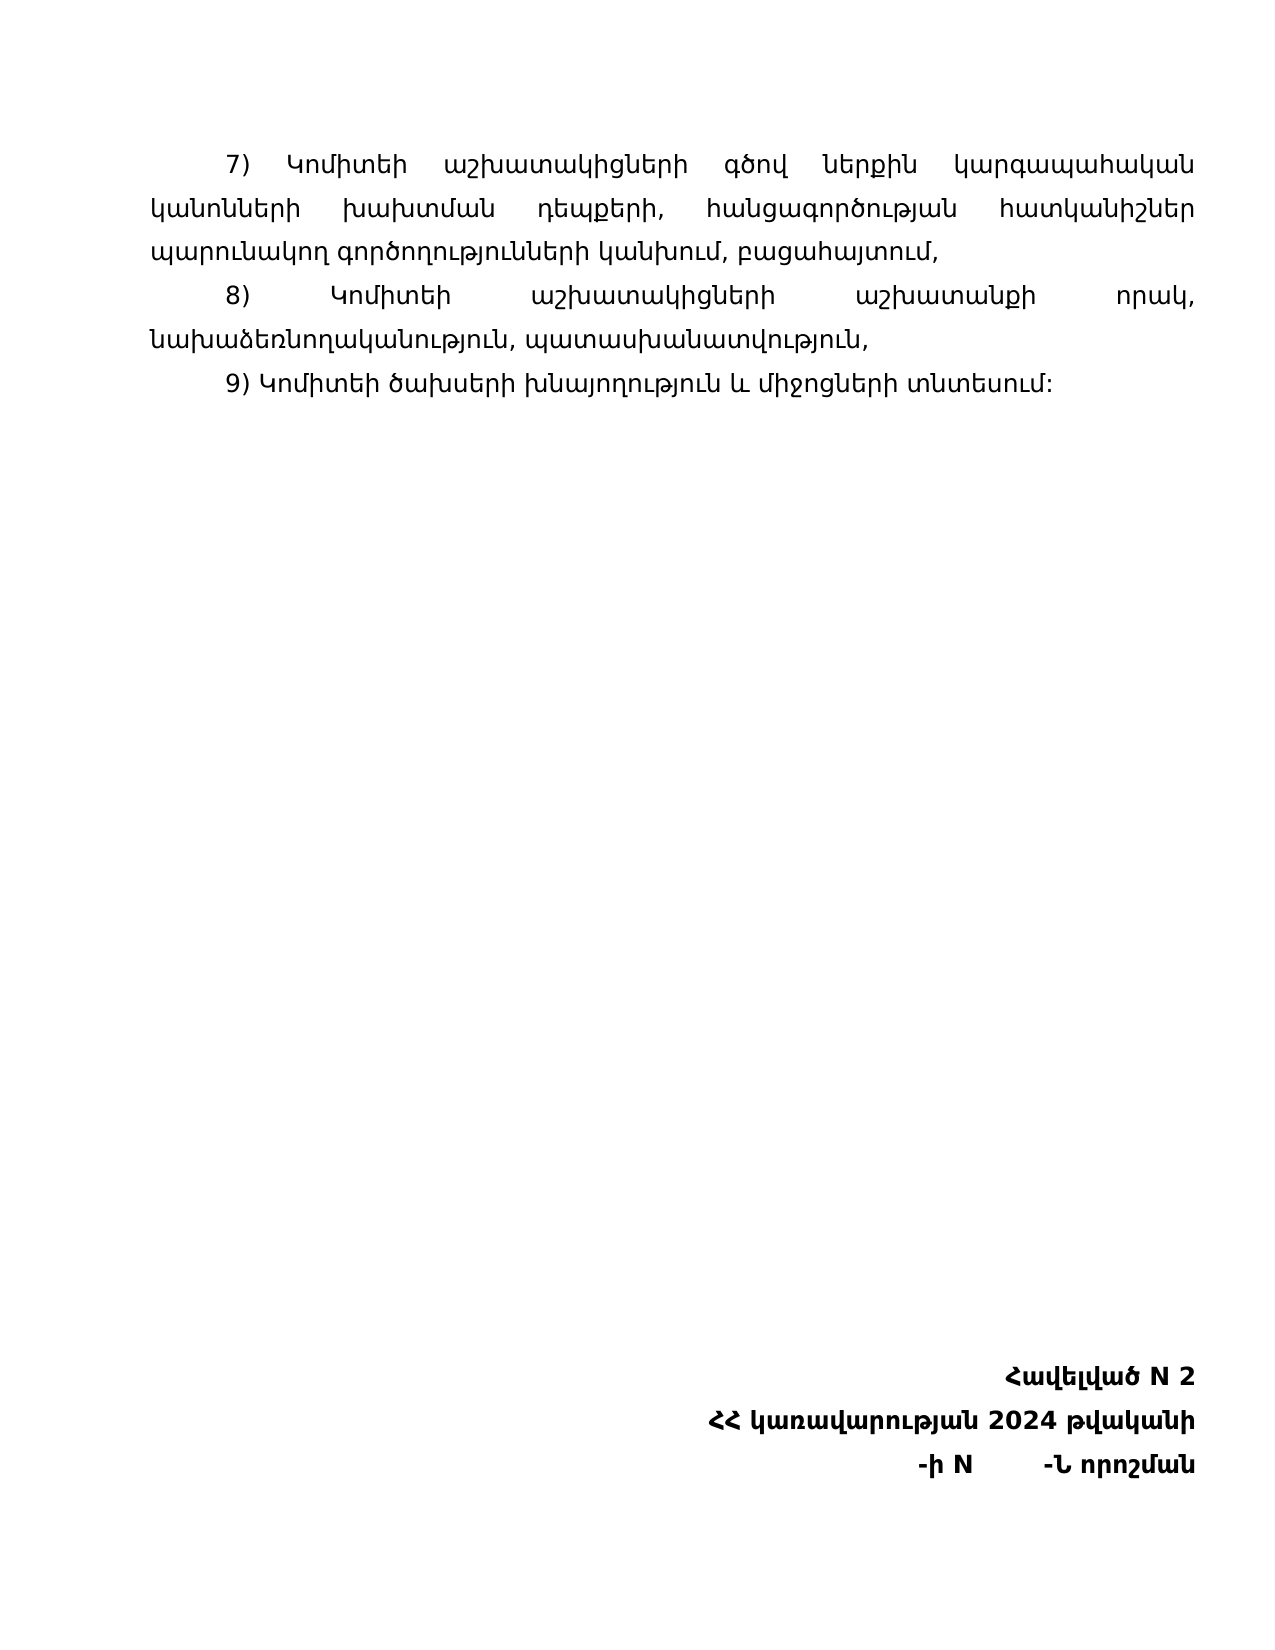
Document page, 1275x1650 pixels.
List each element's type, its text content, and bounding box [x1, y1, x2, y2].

text 9) Կոմիտեի ծախսերի խնայողություն և միջոցների տնտեսում: [150, 369, 1196, 398]
text 8) Կոմիտեի աշխատակիցների աշխատանքի որակ, նախաձեռնողականություն, պատասխանատվություն, [150, 281, 1196, 354]
text 7) Կոմիտեի աշխատակիցների գծով ներքին կարգապահական կանոնների խախտման դեպքերի, հանցագործության հատկանիշներ պարունակող գործողությունների կանխում, բացահայտում, [150, 150, 1196, 267]
text -ի N -Ն որոշման [150, 1450, 1196, 1479]
text Հավելված N 2 [150, 1362, 1196, 1392]
text ՀՀ կառավարության 2024 թվականի [150, 1406, 1196, 1435]
